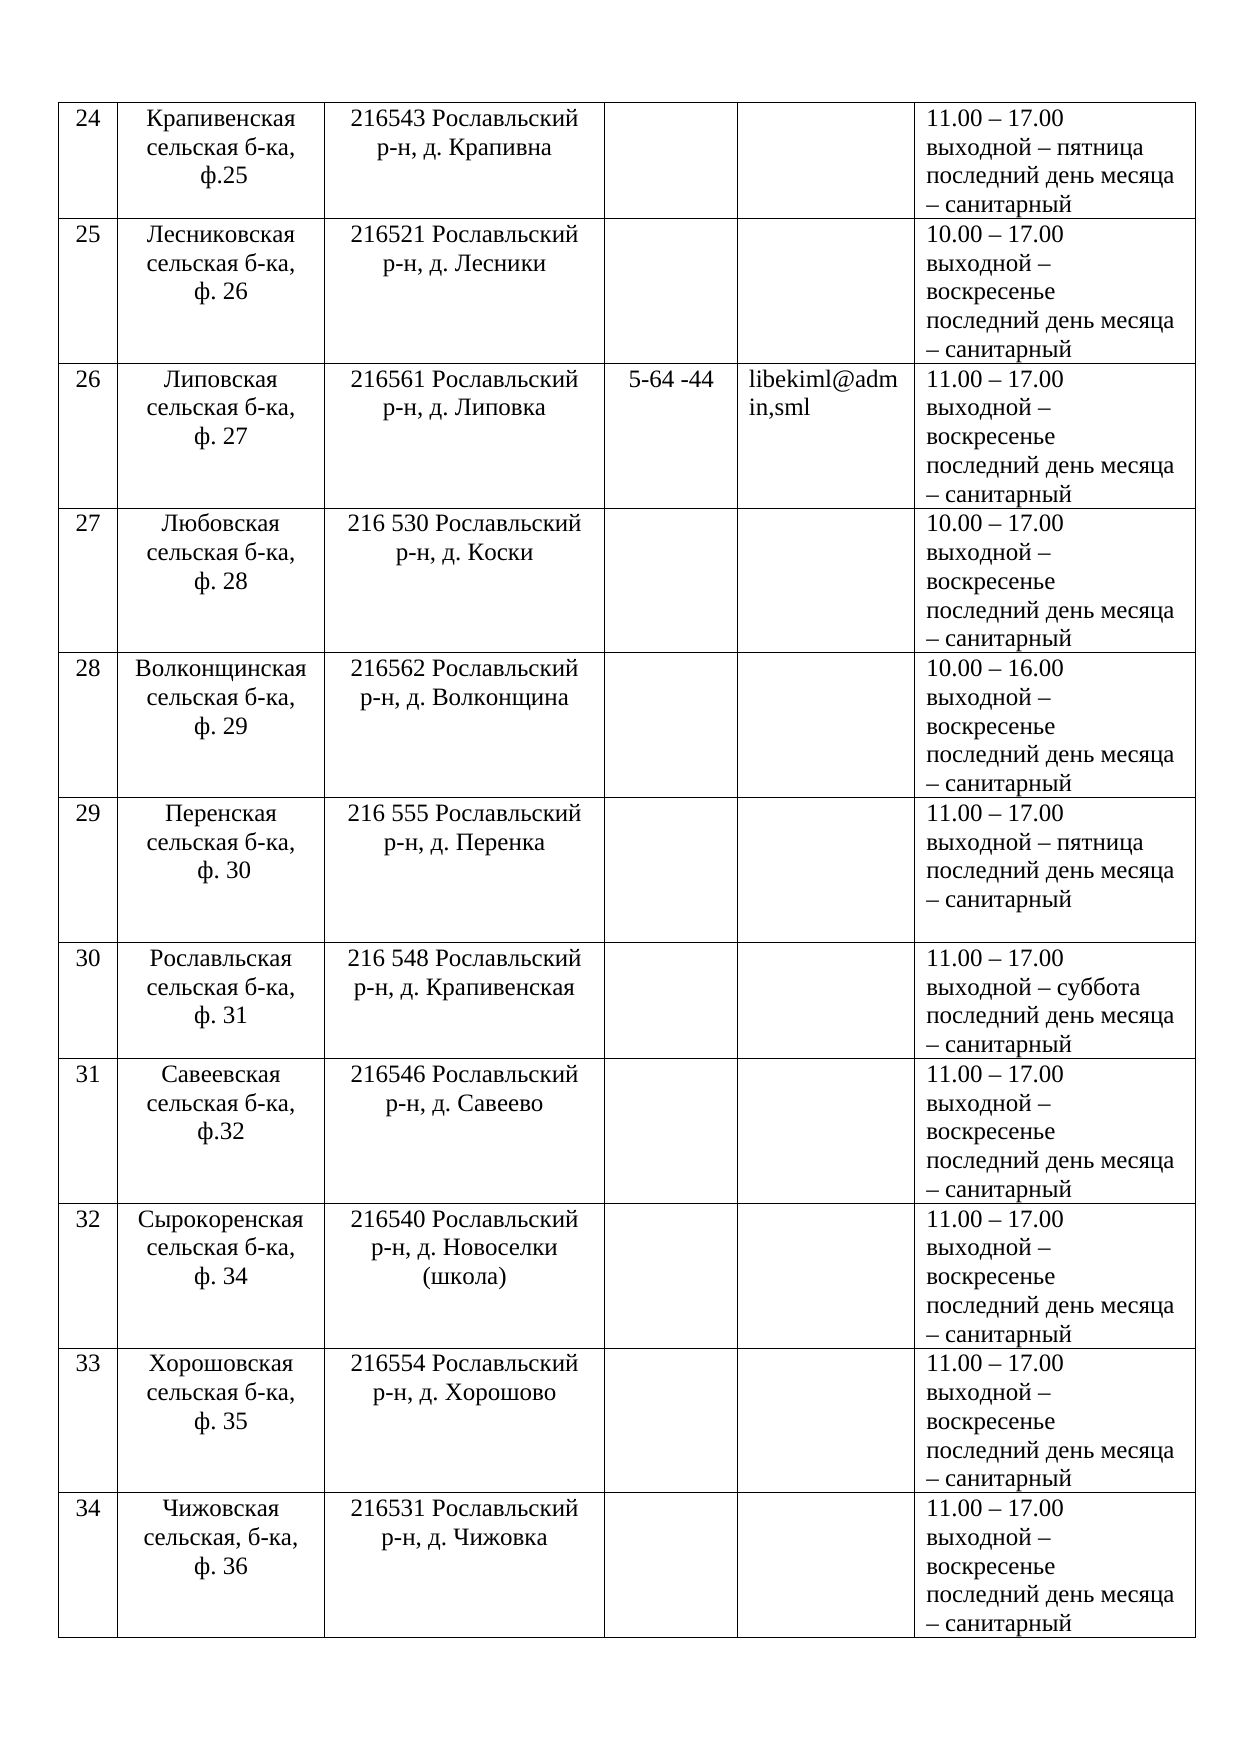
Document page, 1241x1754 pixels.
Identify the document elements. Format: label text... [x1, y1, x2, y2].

table_cell 28 [59, 653, 117, 797]
table_cell 10.00 – 17.00 выходной – воскресенье последний день месяца – санитарный [915, 219, 1195, 363]
table_cell 11.00 – 17.00 выходной – воскресенье последний день месяца – санитарный [915, 1349, 1195, 1492]
table_cell 11.00 – 17.00 выходной – воскресенье последний день месяца – санитарный [915, 1059, 1195, 1203]
table_cell 216 548 Рославльский р-н, д. Крапивенская [325, 943, 604, 1058]
table_cell 216 530 Рославльский р-н, д. Коски [325, 509, 604, 652]
table_cell 216561 Рославльский р-н, д. Липовка [325, 364, 604, 507]
table_cell 216531 Рославльский р-н, д. Чижовка [325, 1493, 604, 1637]
table_cell [738, 1493, 914, 1637]
table_cell Липовская сельская б-ка, ф. 27 [118, 364, 324, 507]
table_cell Любовская сельская б-ка, ф. 28 [118, 509, 324, 652]
table_cell Савеевская сельская б-ка, ф.32 [118, 1059, 324, 1203]
table_cell Чижовская сельская, б-ка, ф. 36 [118, 1493, 324, 1637]
table_cell 30 [59, 943, 117, 1058]
table_cell 29 [59, 798, 117, 942]
table_cell [738, 219, 914, 363]
table_cell 216554 Рославльский р-н, д. Хорошово [325, 1349, 604, 1492]
table_cell [738, 798, 914, 942]
table_header [605, 103, 737, 218]
table_cell Рославльская сельская б-ка, ф. 31 [118, 943, 324, 1058]
table_cell 216546 Рославльский р-н, д. Савеево [325, 1059, 604, 1203]
table_cell [605, 1059, 737, 1203]
table_cell 11.00 – 17.00 выходной – суббота последний день месяца – санитарный [915, 943, 1195, 1058]
table_cell 11.00 – 17.00 выходной – воскресенье последний день месяца – санитарный [915, 364, 1195, 507]
table_header Крапивенская сельская б-ка, ф.25 [118, 103, 324, 218]
table_cell 216562 Рославльский р-н, д. Волконщина [325, 653, 604, 797]
table_cell 26 [59, 364, 117, 507]
table_cell [605, 798, 737, 942]
table_cell [738, 1349, 914, 1492]
table_cell [605, 1349, 737, 1492]
table_cell libekiml@admin,sml [738, 364, 914, 507]
table_cell [605, 509, 737, 652]
table_cell 216540 Рославльский р-н, д. Новоселки (школа) [325, 1204, 604, 1347]
table_cell 216521 Рославльский р-н, д. Лесники [325, 219, 604, 363]
table_cell 10.00 – 17.00 выходной – воскресенье последний день месяца – санитарный [915, 509, 1195, 652]
table_cell [605, 219, 737, 363]
table_cell [738, 1059, 914, 1203]
table_cell [605, 943, 737, 1058]
table_cell 10.00 – 16.00 выходной – воскресенье последний день месяца – санитарный [915, 653, 1195, 797]
table_header 11.00 – 17.00 выходной – пятница последний день месяца – санитарный [915, 103, 1195, 218]
table_cell 11.00 – 17.00 выходной – воскресенье последний день месяца – санитарный [915, 1204, 1195, 1347]
table_cell 34 [59, 1493, 117, 1637]
table_header 216543 Рославльский р-н, д. Крапивна [325, 103, 604, 218]
table_cell 25 [59, 219, 117, 363]
table_cell 27 [59, 509, 117, 652]
table_cell [605, 1493, 737, 1637]
table_cell 216 555 Рославльский р-н, д. Перенка [325, 798, 604, 942]
table_cell [738, 653, 914, 797]
table_cell [738, 1204, 914, 1347]
table_cell Волконщинская сельская б-ка, ф. 29 [118, 653, 324, 797]
table_cell 11.00 – 17.00 выходной – пятница последний день месяца – санитарный [915, 798, 1195, 942]
table_cell 11.00 – 17.00 выходной – воскресенье последний день месяца – санитарный [915, 1493, 1195, 1637]
table_header [738, 103, 914, 218]
table_cell 33 [59, 1349, 117, 1492]
table_cell [605, 653, 737, 797]
table_cell Сырокоренская сельская б-ка, ф. 34 [118, 1204, 324, 1347]
table_cell [605, 1204, 737, 1347]
table_cell Хорошовская сельская б-ка, ф. 35 [118, 1349, 324, 1492]
table_header 24 [59, 103, 117, 218]
table_cell [738, 943, 914, 1058]
table_cell [738, 509, 914, 652]
table_cell Лесниковская сельская б-ка, ф. 26 [118, 219, 324, 363]
table_cell Перенская сельская б-ка, ф. 30 [118, 798, 324, 942]
table_cell 31 [59, 1059, 117, 1203]
table_cell 5-64 -44 [605, 364, 737, 507]
table_cell 32 [59, 1204, 117, 1347]
